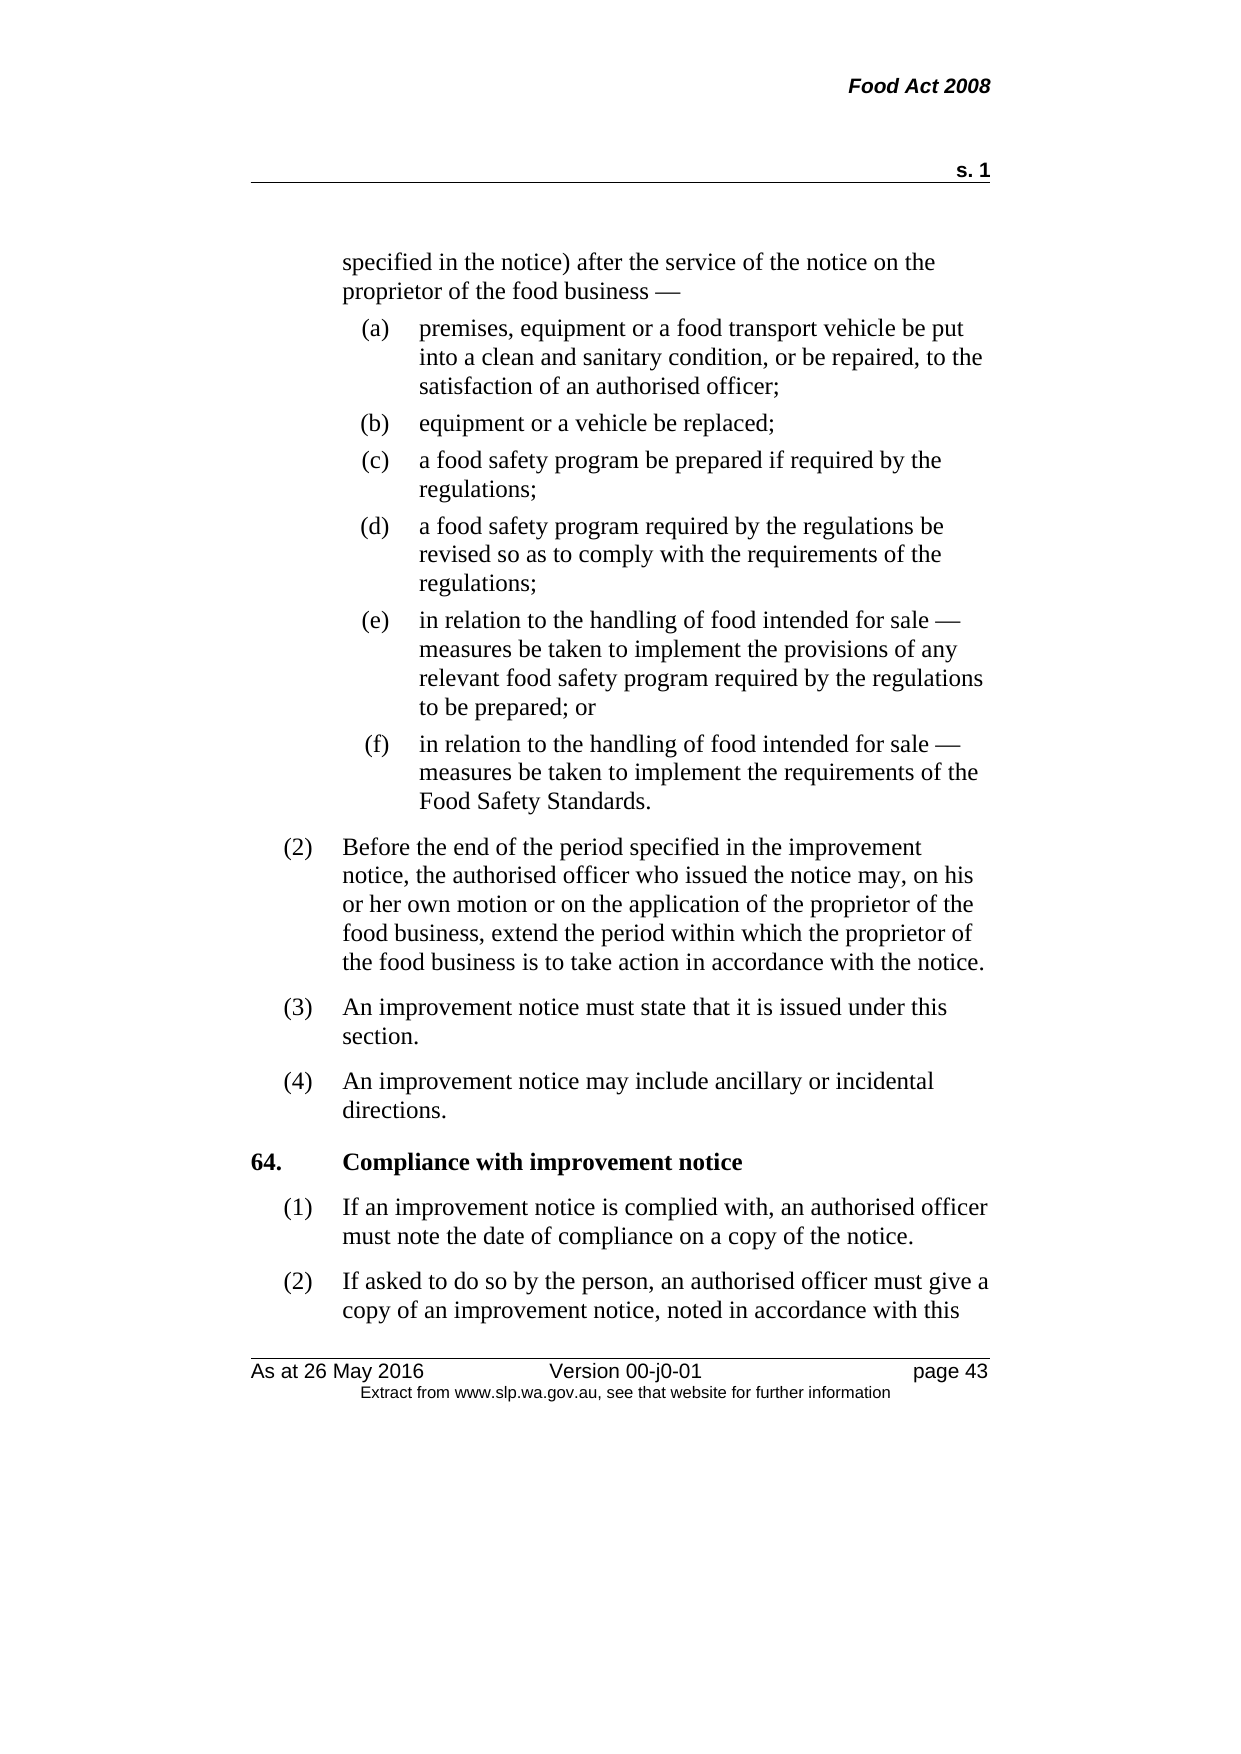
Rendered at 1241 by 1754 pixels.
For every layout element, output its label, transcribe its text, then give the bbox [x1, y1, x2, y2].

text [251, 247, 990, 305]
text (a) premises, equipment or a food transport vehicle be put into a clean and sanitary condition, or be repaired, to the satisfaction of an authorised officer; [251, 313, 990, 399]
text (d) a food safety program required by the regulations be revised so as to comply with the requirements of the regulations; [251, 511, 990, 597]
text (1) If an improvement notice is complied with, an authorised officer must note the date of compliance on a copy of the notice. [251, 1192, 990, 1249]
subtitle 64. Compliance with improvement notice [251, 1147, 990, 1175]
text (4) An improvement notice may include ancillary or incidental directions. [251, 1066, 990, 1124]
text (2) Before the end of the period specified in the improvement notice, the authorised officer who issued the notice may, on his or her own motion or on the application of the proprietor of the food business, extend the period within which the proprietor of the food business is to take action in accordance with the notice. [251, 832, 990, 975]
text (f) in relation to the handling of food intended for sale — measures be taken to implement the requirements of the Food Safety Standards. [251, 729, 990, 815]
text (3) An improvement notice must state that it is issued under this section. [251, 992, 990, 1049]
text (b) equipment or a vehicle be replaced; [251, 408, 990, 437]
text (c) a food safety program be prepared if required by the regulations; [251, 445, 990, 502]
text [251, 1266, 990, 1324]
text (e) in relation to the handling of food intended for sale — measures be taken to implement the provisions of any relevant food safety program required by the regulations to be prepared; or [251, 605, 990, 720]
